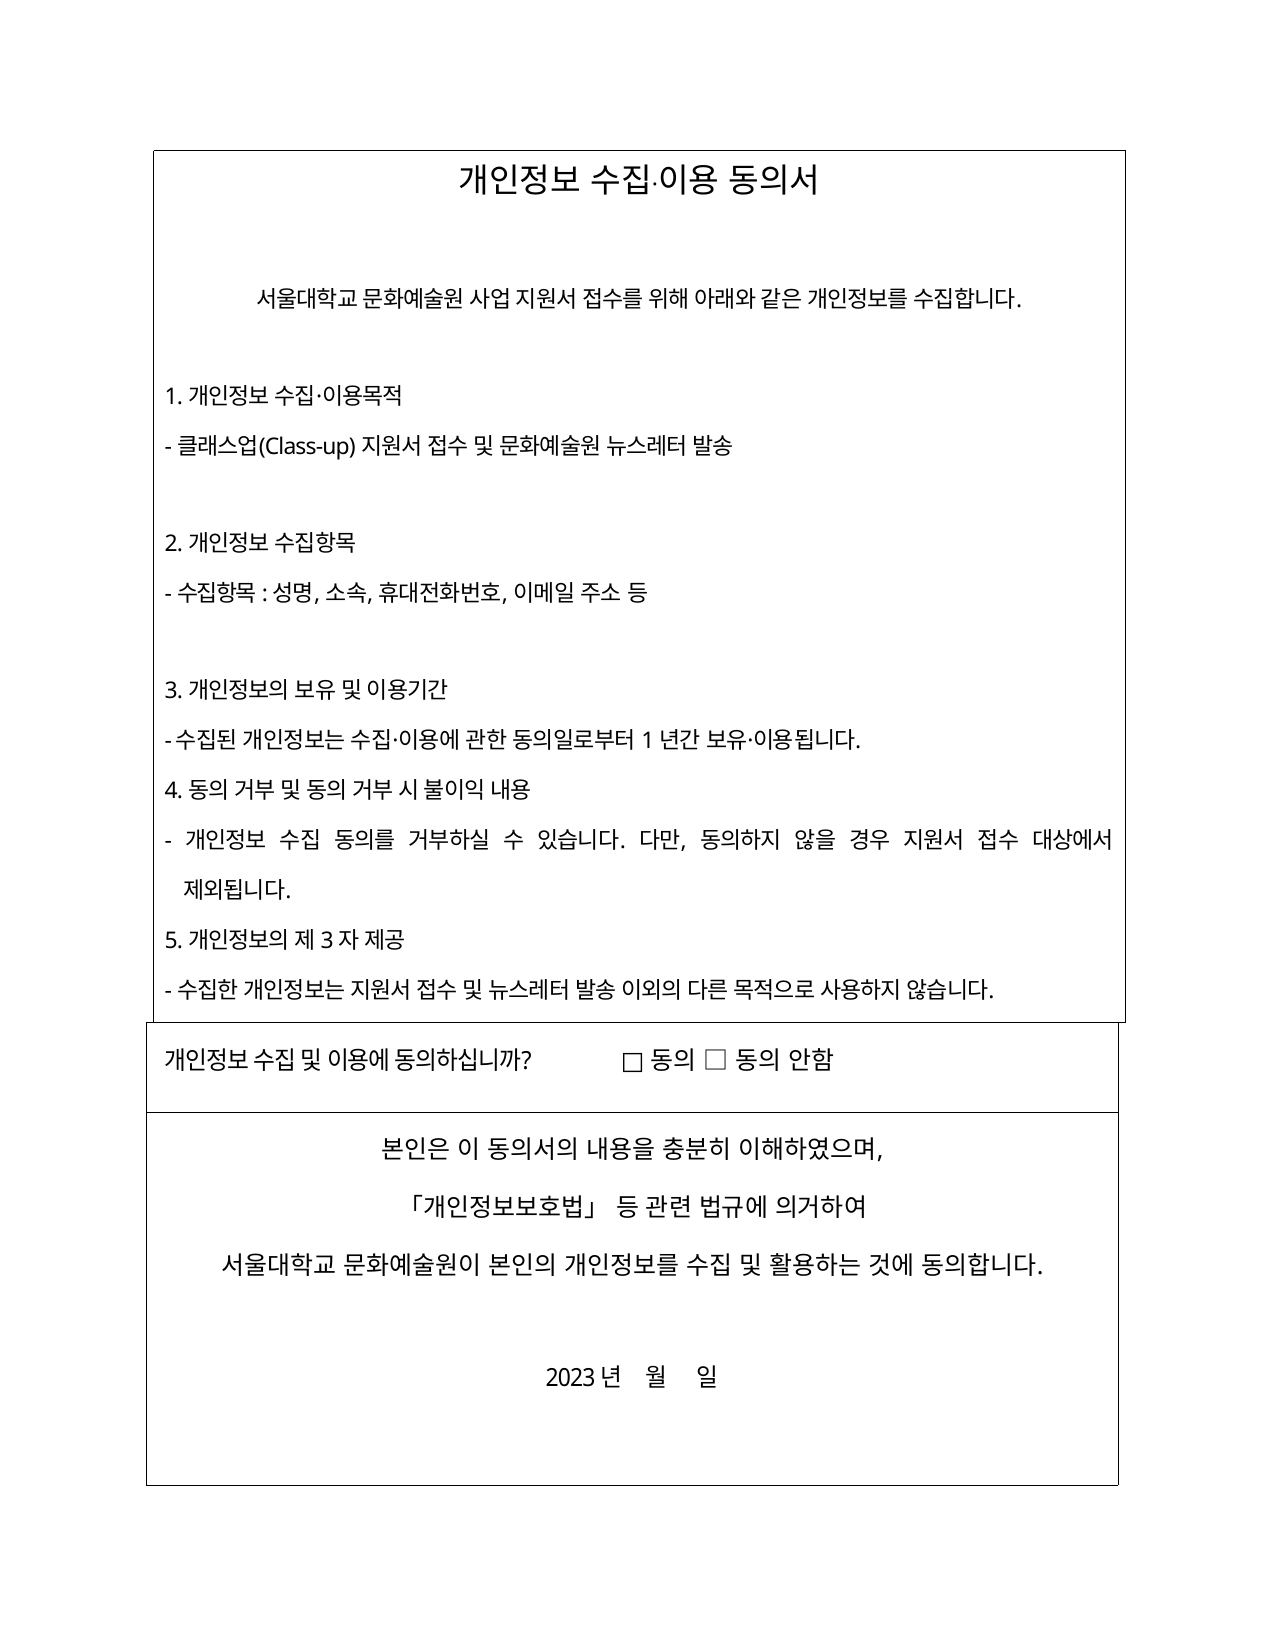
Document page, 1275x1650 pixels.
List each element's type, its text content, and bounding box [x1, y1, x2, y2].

table_cell 개인정보 수집 및 이용에 동의하십니까? □ 동의 □ 동의 안함 [147, 1023, 1118, 1111]
table_header 개인정보 수집·이용 동의서 서울대학교 문화예술원 사업 지원서 접수를 위해 아래와 같은 개인정보를 수집합니다. 1. 개인정보 수집·이용목적 - 클래스업(Class-up) 지원서 접수 및 문화예술원 뉴스레터 발송 2. 개인정보 수집항목 - 수집항목 : 성명, 소속, 휴대전화번호, 이메일 주소 등 3. 개인정보의 보유 및 이용기간 - 수집된 개인정보는 수집·이용에 관한 동의일로부터 1년간 보유·이용됩니다. 4. 동의 거부 및 동의 거부 시 불이익 내용 - 개인정보 수집 동의를 거부하실 수 있습니다. 다만, 동의하지 않을 경우 지원서 접수 대상에서 제외됩니다. 5. 개인정보의 제3자 제공 - 수집한 개인정보는 지원서 접수 및 뉴스레터 발송 이외의 다른 목적으로 사용하지 않습니다. [154, 151, 1125, 1022]
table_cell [147, 1113, 1118, 1485]
